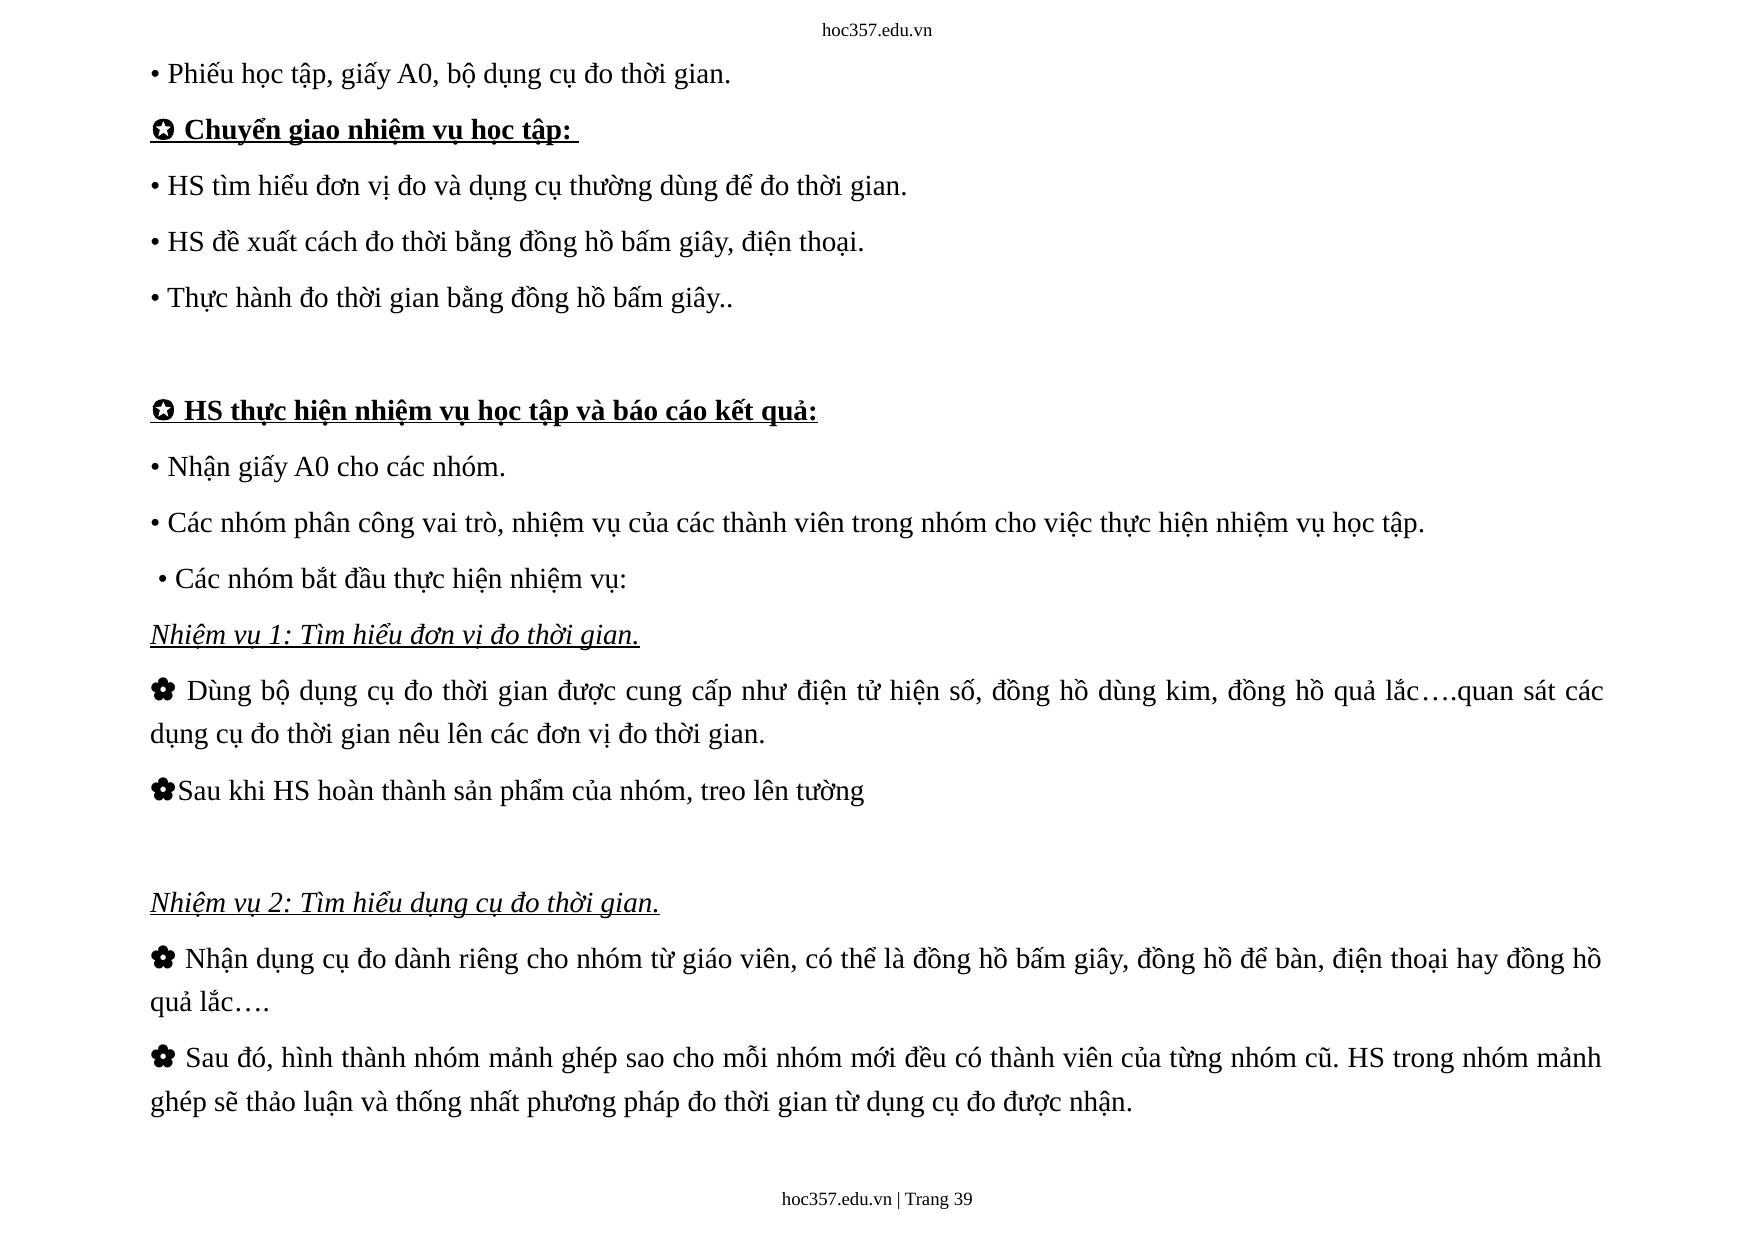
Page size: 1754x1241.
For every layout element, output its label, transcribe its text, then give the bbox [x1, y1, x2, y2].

text • Các nhóm phân công vai trò, nhiệm vụ của các thành viên trong nhóm cho việc thực hiện nhiệm vụ học tập. [150, 505, 1604, 538]
text Nhiệm vụ 2: Tìm hiểu dụng cụ đo thời gian. [150, 885, 1604, 918]
text Sau đó, hình thành nhóm mảnh ghép sao cho mỗi nhóm mới đều có thành viên của từng nhóm cũ. HS trong nhóm mảnh ghép sẽ thảo luận và thống nhất phương pháp đo thời gian từ dụng cụ đo được nhận. [150, 1041, 1604, 1118]
text • Thực hành đo thời gian bằng đồng hồ bấm giây.. [150, 281, 1604, 314]
text HS thực hiện nhiệm vụ học tập và báo cáo kết quả: [150, 393, 1604, 426]
text • Phiếu học tập, giấy A0, bộ dụng cụ đo thời gian. [150, 56, 1604, 90]
text • HS đề xuất cách đo thời bằng đồng hồ bấm giây, điện thoại. [150, 224, 1604, 258]
text • Các nhóm bắt đầu thực hiện nhiệm vụ: [150, 561, 1604, 594]
text • Nhận giấy A0 cho các nhóm. [150, 449, 1604, 482]
text Nhận dụng cụ đo dành riêng cho nhóm từ giáo viên, có thể là đồng hồ bấm giây, đồng hồ để bàn, điện thoại hay đồng hồ quả lắc…. [150, 941, 1604, 1018]
text Nhiệm vụ 1: Tìm hiểu đơn vị đo thời gian. [150, 617, 1604, 650]
text Sau khi HS hoàn thành sản phẩm của nhóm, treo lên tường [150, 773, 1604, 806]
text • HS tìm hiểu đơn vị đo và dụng cụ thường dùng để đo thời gian. [150, 168, 1604, 202]
text Dùng bộ dụng cụ đo thời gian được cung cấp như điện tử hiện số, đồng hồ dùng kim, đồng hồ quả lắc….quan sát các dụng cụ đo thời gian nêu lên các đơn vị đo thời gian. [150, 673, 1604, 750]
text Chuyển giao nhiệm vụ học tập: [150, 112, 1604, 146]
